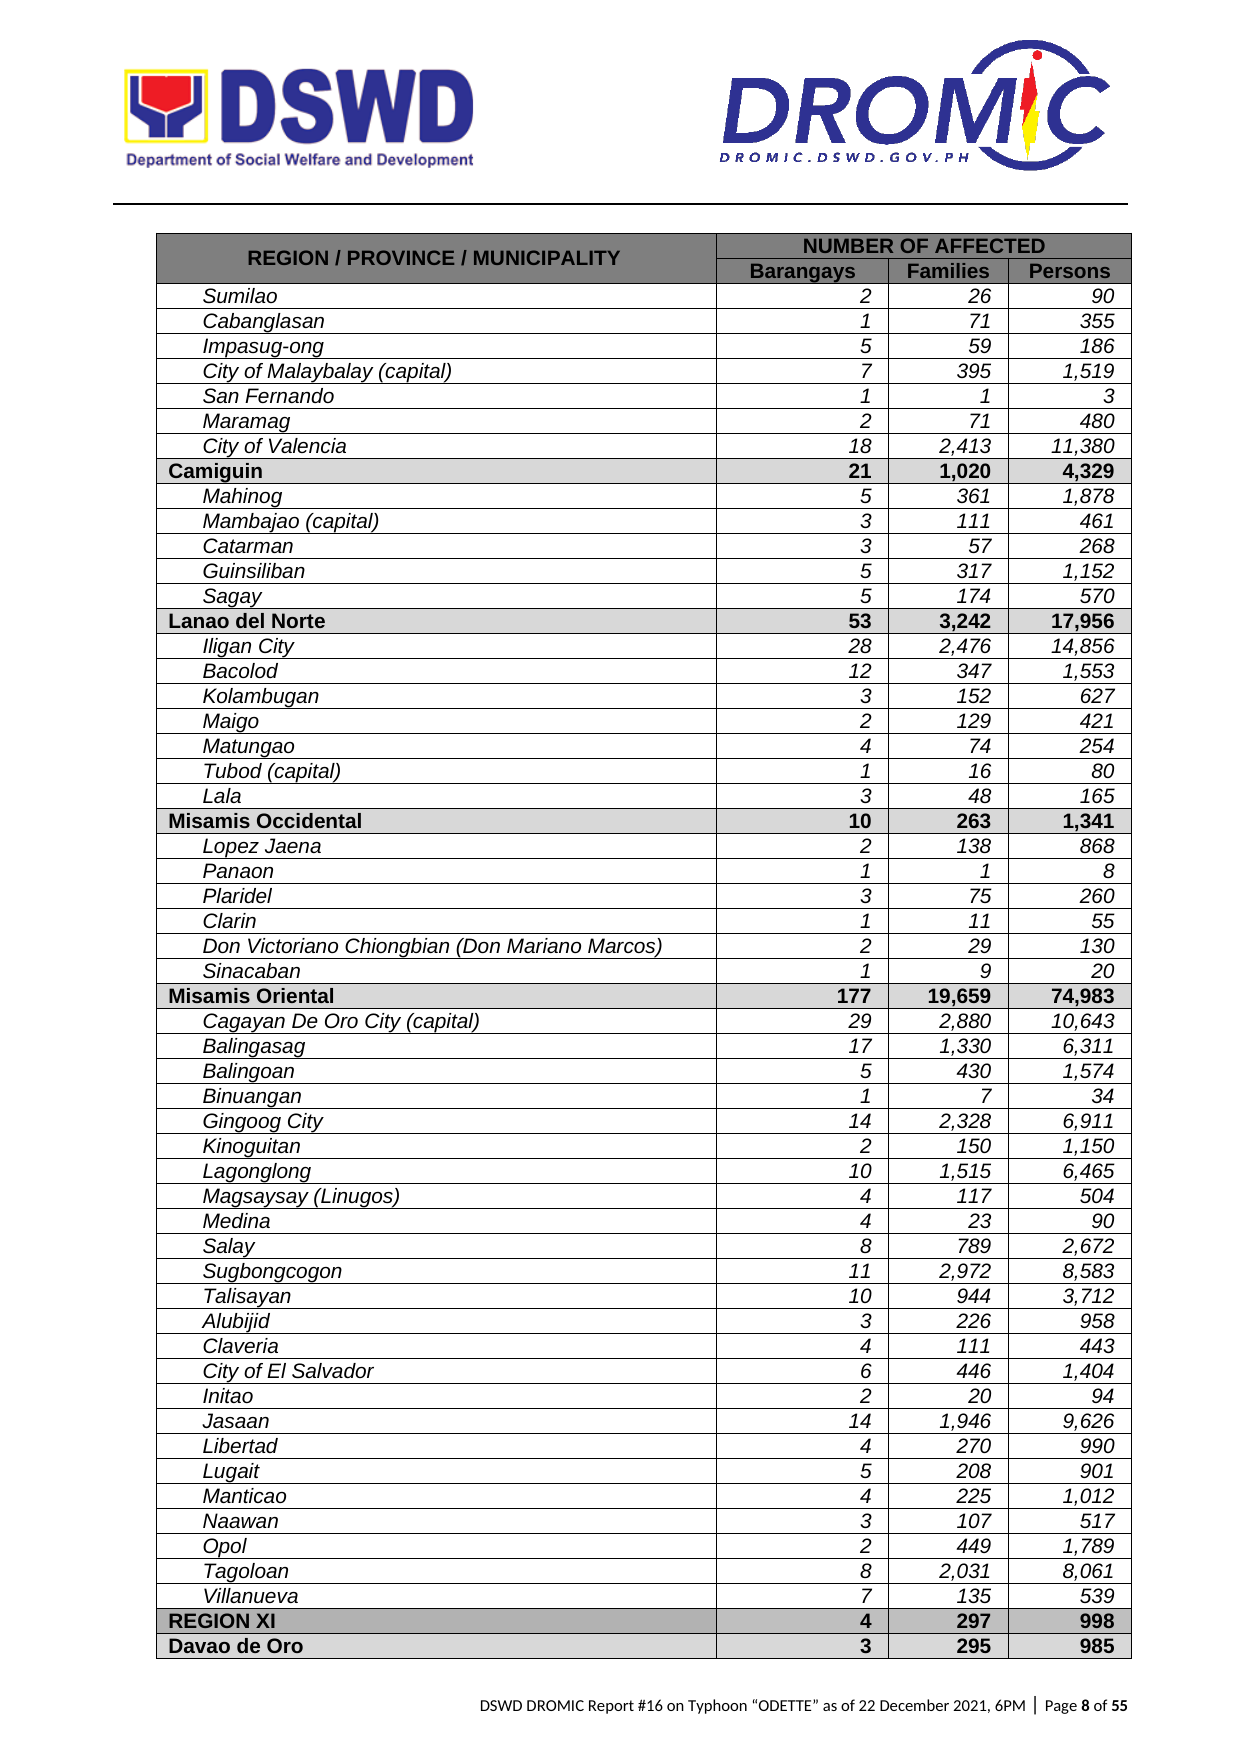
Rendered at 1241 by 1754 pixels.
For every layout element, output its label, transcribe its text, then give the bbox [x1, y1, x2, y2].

table_cell 17 [717, 1034, 888, 1058]
table_cell 4 [717, 734, 888, 758]
table_cell 347 [889, 659, 1008, 683]
table_cell 74,983 [1009, 984, 1131, 1008]
table_cell 2 [717, 834, 888, 858]
table_cell [157, 1384, 191, 1408]
picture [112, 65, 487, 173]
table_cell 8 [717, 1559, 888, 1583]
table_cell 4 [717, 1209, 888, 1233]
table_cell 570 [1009, 584, 1131, 608]
table_cell Sinacaban [191, 959, 716, 983]
table_cell 3 [717, 509, 888, 533]
table_cell 297 [889, 1609, 1008, 1633]
table_cell Lala [191, 784, 716, 808]
table_cell [157, 559, 191, 583]
table_cell 28 [717, 634, 888, 658]
table_cell 16 [889, 759, 1008, 783]
table_cell [157, 834, 191, 858]
table_cell 3,712 [1009, 1284, 1131, 1308]
table_cell Clarin [191, 909, 716, 933]
table_cell 12 [717, 659, 888, 683]
table_cell Mambajao (capital) [191, 509, 716, 533]
table_cell 18 [717, 434, 888, 458]
table_cell 111 [889, 1334, 1008, 1358]
table_cell 1,519 [1009, 359, 1131, 383]
table_cell 7 [889, 1084, 1008, 1108]
table_cell 53 [717, 609, 888, 633]
table_cell 152 [889, 684, 1008, 708]
table_header NUMBER OF AFFECTED [717, 234, 1131, 258]
table_cell Tagoloan [191, 1559, 716, 1583]
table_cell 539 [1009, 1584, 1131, 1608]
table_cell Tubod (capital) [191, 759, 716, 783]
table_cell 5 [717, 334, 888, 358]
table_cell 1,574 [1009, 1059, 1131, 1083]
table_cell [157, 1459, 191, 1483]
table_cell [157, 759, 191, 783]
table_cell Mahinog [191, 484, 716, 508]
table_cell [157, 934, 191, 958]
table_cell 4 [717, 1484, 888, 1508]
table_cell Binuangan [191, 1084, 716, 1108]
table_cell Maramag [191, 409, 716, 433]
table_cell [157, 584, 191, 608]
table_cell 130 [1009, 934, 1131, 958]
table_cell 1 [717, 309, 888, 333]
table_cell 1,330 [889, 1034, 1008, 1058]
table_cell [157, 484, 191, 508]
table_cell 10 [717, 809, 888, 833]
table_cell 5 [717, 1059, 888, 1083]
table_cell 1,789 [1009, 1534, 1131, 1558]
table_cell 11 [889, 909, 1008, 933]
table_cell 789 [889, 1234, 1008, 1258]
table_cell 1 [717, 384, 888, 408]
table_cell City of Valencia [191, 434, 716, 458]
table_cell Gingoog City [191, 1109, 716, 1133]
table_cell City of Malaybalay (capital) [191, 359, 716, 383]
table_cell [157, 1559, 191, 1583]
table_cell 4 [717, 1609, 888, 1633]
table_cell 421 [1009, 709, 1131, 733]
table_cell 11,380 [1009, 434, 1131, 458]
table_cell 21 [717, 459, 888, 483]
table_cell [157, 959, 191, 983]
table_cell 2,031 [889, 1559, 1008, 1583]
table_cell 1,878 [1009, 484, 1131, 508]
table_cell 11 [717, 1259, 888, 1283]
table_cell 9,626 [1009, 1409, 1131, 1433]
table_cell [157, 1009, 191, 1033]
table_cell 59 [889, 334, 1008, 358]
table_cell 355 [1009, 309, 1131, 333]
table_cell Talisayan [191, 1284, 716, 1308]
table_cell 9 [889, 959, 1008, 983]
table_cell Catarman [191, 534, 716, 558]
table_cell 1 [717, 959, 888, 983]
table_cell 107 [889, 1509, 1008, 1533]
table_cell 2 [717, 1134, 888, 1158]
table_cell [157, 1034, 191, 1058]
table_cell 20 [889, 1384, 1008, 1408]
table_cell Kolambugan [191, 684, 716, 708]
table_cell [157, 1584, 191, 1608]
table_cell Sumilao [191, 284, 716, 308]
table_cell 226 [889, 1309, 1008, 1333]
table_cell [157, 734, 191, 758]
table_cell [157, 434, 191, 458]
table_cell 3 [717, 1309, 888, 1333]
table_cell 14 [717, 1109, 888, 1133]
table_cell 998 [1009, 1609, 1131, 1633]
table_cell 7 [717, 359, 888, 383]
table_cell 449 [889, 1534, 1008, 1558]
table_cell [157, 684, 191, 708]
table_cell 1,012 [1009, 1484, 1131, 1508]
table_cell 2,413 [889, 434, 1008, 458]
table_cell 395 [889, 359, 1008, 383]
table_cell 260 [1009, 884, 1131, 908]
table_cell 270 [889, 1434, 1008, 1458]
table_cell 10 [717, 1284, 888, 1308]
table_cell 1,020 [889, 459, 1008, 483]
table_cell 4 [717, 1434, 888, 1458]
table_cell [157, 1309, 191, 1333]
table_cell Villanueva [191, 1584, 716, 1608]
table_cell 1,946 [889, 1409, 1008, 1433]
table_cell Claveria [191, 1334, 716, 1358]
table_cell [157, 909, 191, 933]
table_cell [157, 534, 191, 558]
table_cell 71 [889, 309, 1008, 333]
table_cell 361 [889, 484, 1008, 508]
table_cell 317 [889, 559, 1008, 583]
table_cell 4 [717, 1334, 888, 1358]
table_cell [157, 1209, 191, 1233]
table_cell 57 [889, 534, 1008, 558]
table_cell 19,659 [889, 984, 1008, 1008]
table_cell [157, 384, 191, 408]
table_cell 958 [1009, 1309, 1131, 1333]
table_cell 4 [717, 1184, 888, 1208]
table_header REGION / PROVINCE / MUNICIPALITY [157, 234, 716, 283]
table_cell 3 [717, 784, 888, 808]
table_cell Barangays [717, 259, 888, 283]
table_cell 517 [1009, 1509, 1131, 1533]
table_cell Lanao del Norte [157, 609, 716, 633]
table_cell Impasug-ong [191, 334, 716, 358]
table_cell 443 [1009, 1334, 1131, 1358]
table_cell 5 [717, 559, 888, 583]
table_cell 117 [889, 1184, 1008, 1208]
table_cell [157, 509, 191, 533]
table_cell City of El Salvador [191, 1359, 716, 1383]
table_cell 129 [889, 709, 1008, 733]
table_cell 6,465 [1009, 1159, 1131, 1183]
table_cell 480 [1009, 409, 1131, 433]
table_cell Lagonglong [191, 1159, 716, 1183]
table_cell Naawan [191, 1509, 716, 1533]
table_cell Cagayan De Oro City (capital) [191, 1009, 716, 1033]
table_cell Misamis Occidental [157, 809, 716, 833]
table_cell Iligan City [191, 634, 716, 658]
table_cell [157, 334, 191, 358]
table_cell 1 [717, 859, 888, 883]
table_cell 7 [717, 1584, 888, 1608]
table_cell 2 [717, 709, 888, 733]
table_cell 174 [889, 584, 1008, 608]
table_cell Libertad [191, 1434, 716, 1458]
table_cell 1 [717, 909, 888, 933]
table_cell Guinsiliban [191, 559, 716, 583]
table_cell Initao [191, 1384, 716, 1408]
table_cell 2 [717, 1534, 888, 1558]
table_cell 17,956 [1009, 609, 1131, 633]
table_cell 2,672 [1009, 1234, 1131, 1258]
table_cell Plaridel [191, 884, 716, 908]
table_cell 138 [889, 834, 1008, 858]
table_cell Matungao [191, 734, 716, 758]
table_cell Balingasag [191, 1034, 716, 1058]
table_cell 94 [1009, 1384, 1131, 1408]
table_cell 90 [1009, 284, 1131, 308]
table_cell [157, 284, 191, 308]
table_cell Panaon [191, 859, 716, 883]
table_cell [157, 1084, 191, 1108]
table_cell [157, 1484, 191, 1508]
table_cell 268 [1009, 534, 1131, 558]
table_cell San Fernando [191, 384, 716, 408]
table_cell 627 [1009, 684, 1131, 708]
table_cell 20 [1009, 959, 1131, 983]
table_cell 5 [717, 1459, 888, 1483]
table_cell 2,972 [889, 1259, 1008, 1283]
table_cell Don Victoriano Chiongbian (Don Mariano Marcos) [191, 934, 716, 958]
table_cell 2 [717, 409, 888, 433]
table_cell Camiguin [157, 459, 716, 483]
table_cell 3 [717, 1634, 888, 1658]
table_cell 990 [1009, 1434, 1131, 1458]
table_cell 1 [889, 859, 1008, 883]
table_cell 1 [889, 384, 1008, 408]
table_cell 165 [1009, 784, 1131, 808]
table_cell 1 [717, 1084, 888, 1108]
table_cell 80 [1009, 759, 1131, 783]
table_cell 29 [889, 934, 1008, 958]
table_cell 3 [717, 684, 888, 708]
table_cell 254 [1009, 734, 1131, 758]
table_cell 26 [889, 284, 1008, 308]
table_cell Medina [191, 1209, 716, 1233]
table_cell [157, 409, 191, 433]
table_cell 10,643 [1009, 1009, 1131, 1033]
table_cell 2 [717, 1384, 888, 1408]
table_cell 3 [717, 884, 888, 908]
table_cell [157, 1359, 191, 1383]
table_cell 48 [889, 784, 1008, 808]
table_cell 1 [717, 759, 888, 783]
table_cell 71 [889, 409, 1008, 433]
table_cell 6 [717, 1359, 888, 1383]
table_cell [157, 309, 191, 333]
table_cell 1,404 [1009, 1359, 1131, 1383]
table_cell [157, 1509, 191, 1533]
table_cell [157, 709, 191, 733]
table_cell 1,152 [1009, 559, 1131, 583]
table_cell 3,242 [889, 609, 1008, 633]
table_cell Balingoan [191, 1059, 716, 1083]
table_cell 34 [1009, 1084, 1131, 1108]
table_cell [157, 784, 191, 808]
table_cell 2,476 [889, 634, 1008, 658]
table_cell 868 [1009, 834, 1131, 858]
table_cell [157, 1159, 191, 1183]
table_cell 295 [889, 1634, 1008, 1658]
table_cell 225 [889, 1484, 1008, 1508]
table_cell 1,341 [1009, 809, 1131, 833]
table_cell 55 [1009, 909, 1131, 933]
table_cell Manticao [191, 1484, 716, 1508]
table_cell [157, 859, 191, 883]
table_cell [157, 1059, 191, 1083]
table_cell Kinoguitan [191, 1134, 716, 1158]
table_cell 177 [717, 984, 888, 1008]
table_cell [157, 1534, 191, 1558]
table_cell 1,515 [889, 1159, 1008, 1183]
table_cell Sagay [191, 584, 716, 608]
table_cell 150 [889, 1134, 1008, 1158]
table_cell 944 [889, 1284, 1008, 1308]
table_cell Bacolod [191, 659, 716, 683]
table_cell 3 [717, 1509, 888, 1533]
table_cell 901 [1009, 1459, 1131, 1483]
table_cell Opol [191, 1534, 716, 1558]
table_cell 461 [1009, 509, 1131, 533]
table_cell 75 [889, 884, 1008, 908]
table_cell Salay [191, 1234, 716, 1258]
table_cell [157, 1184, 191, 1208]
picture [676, 39, 1149, 171]
table_cell 2,880 [889, 1009, 1008, 1033]
table_cell 2 [717, 284, 888, 308]
table_cell [157, 1109, 191, 1133]
table_cell 6,311 [1009, 1034, 1131, 1058]
table_cell Misamis Oriental [157, 984, 716, 1008]
table_cell Magsaysay (Linugos) [191, 1184, 716, 1208]
table_cell 8,583 [1009, 1259, 1131, 1283]
table_cell 504 [1009, 1184, 1131, 1208]
table_cell 208 [889, 1459, 1008, 1483]
table_cell 1,553 [1009, 659, 1131, 683]
table_cell 2,328 [889, 1109, 1008, 1133]
table_cell Davao de Oro [157, 1634, 716, 1658]
table_cell 3 [1009, 384, 1131, 408]
table_cell REGION XI [157, 1609, 716, 1633]
table_cell 186 [1009, 334, 1131, 358]
table_cell 6,911 [1009, 1109, 1131, 1133]
table_cell [157, 634, 191, 658]
table_cell Lopez Jaena [191, 834, 716, 858]
table_cell 5 [717, 584, 888, 608]
table_cell 135 [889, 1584, 1008, 1608]
table_cell Maigo [191, 709, 716, 733]
table_cell 29 [717, 1009, 888, 1033]
table_cell 14 [717, 1409, 888, 1433]
table_cell 14,856 [1009, 634, 1131, 658]
table_cell 111 [889, 509, 1008, 533]
table_cell 2 [717, 934, 888, 958]
table_cell Sugbongcogon [191, 1259, 716, 1283]
table_cell 8 [717, 1234, 888, 1258]
table_cell [157, 1334, 191, 1358]
table_cell Persons [1009, 259, 1131, 283]
table_cell 430 [889, 1059, 1008, 1083]
table_cell [157, 1234, 191, 1258]
table_cell Families [889, 259, 1008, 283]
table_cell 985 [1009, 1634, 1131, 1658]
table_cell 23 [889, 1209, 1008, 1233]
table_cell 1,150 [1009, 1134, 1131, 1158]
table_cell [157, 1434, 191, 1458]
table_cell [157, 1134, 191, 1158]
table_cell 8,061 [1009, 1559, 1131, 1583]
table_cell 10 [717, 1159, 888, 1183]
table_cell 446 [889, 1359, 1008, 1383]
table_cell 263 [889, 809, 1008, 833]
table_cell Jasaan [191, 1409, 716, 1433]
table_cell [157, 659, 191, 683]
table_cell [157, 1409, 191, 1433]
table_cell Alubijid [191, 1309, 716, 1333]
table_cell 90 [1009, 1209, 1131, 1233]
table_cell Cabanglasan [191, 309, 716, 333]
table_cell 3 [717, 534, 888, 558]
table_cell [157, 884, 191, 908]
table_cell 8 [1009, 859, 1131, 883]
table_cell [157, 1284, 191, 1308]
table_cell [157, 1259, 191, 1283]
table_cell [157, 359, 191, 383]
table_cell Lugait [191, 1459, 716, 1483]
table_cell 74 [889, 734, 1008, 758]
table_cell 4,329 [1009, 459, 1131, 483]
table_cell 5 [717, 484, 888, 508]
